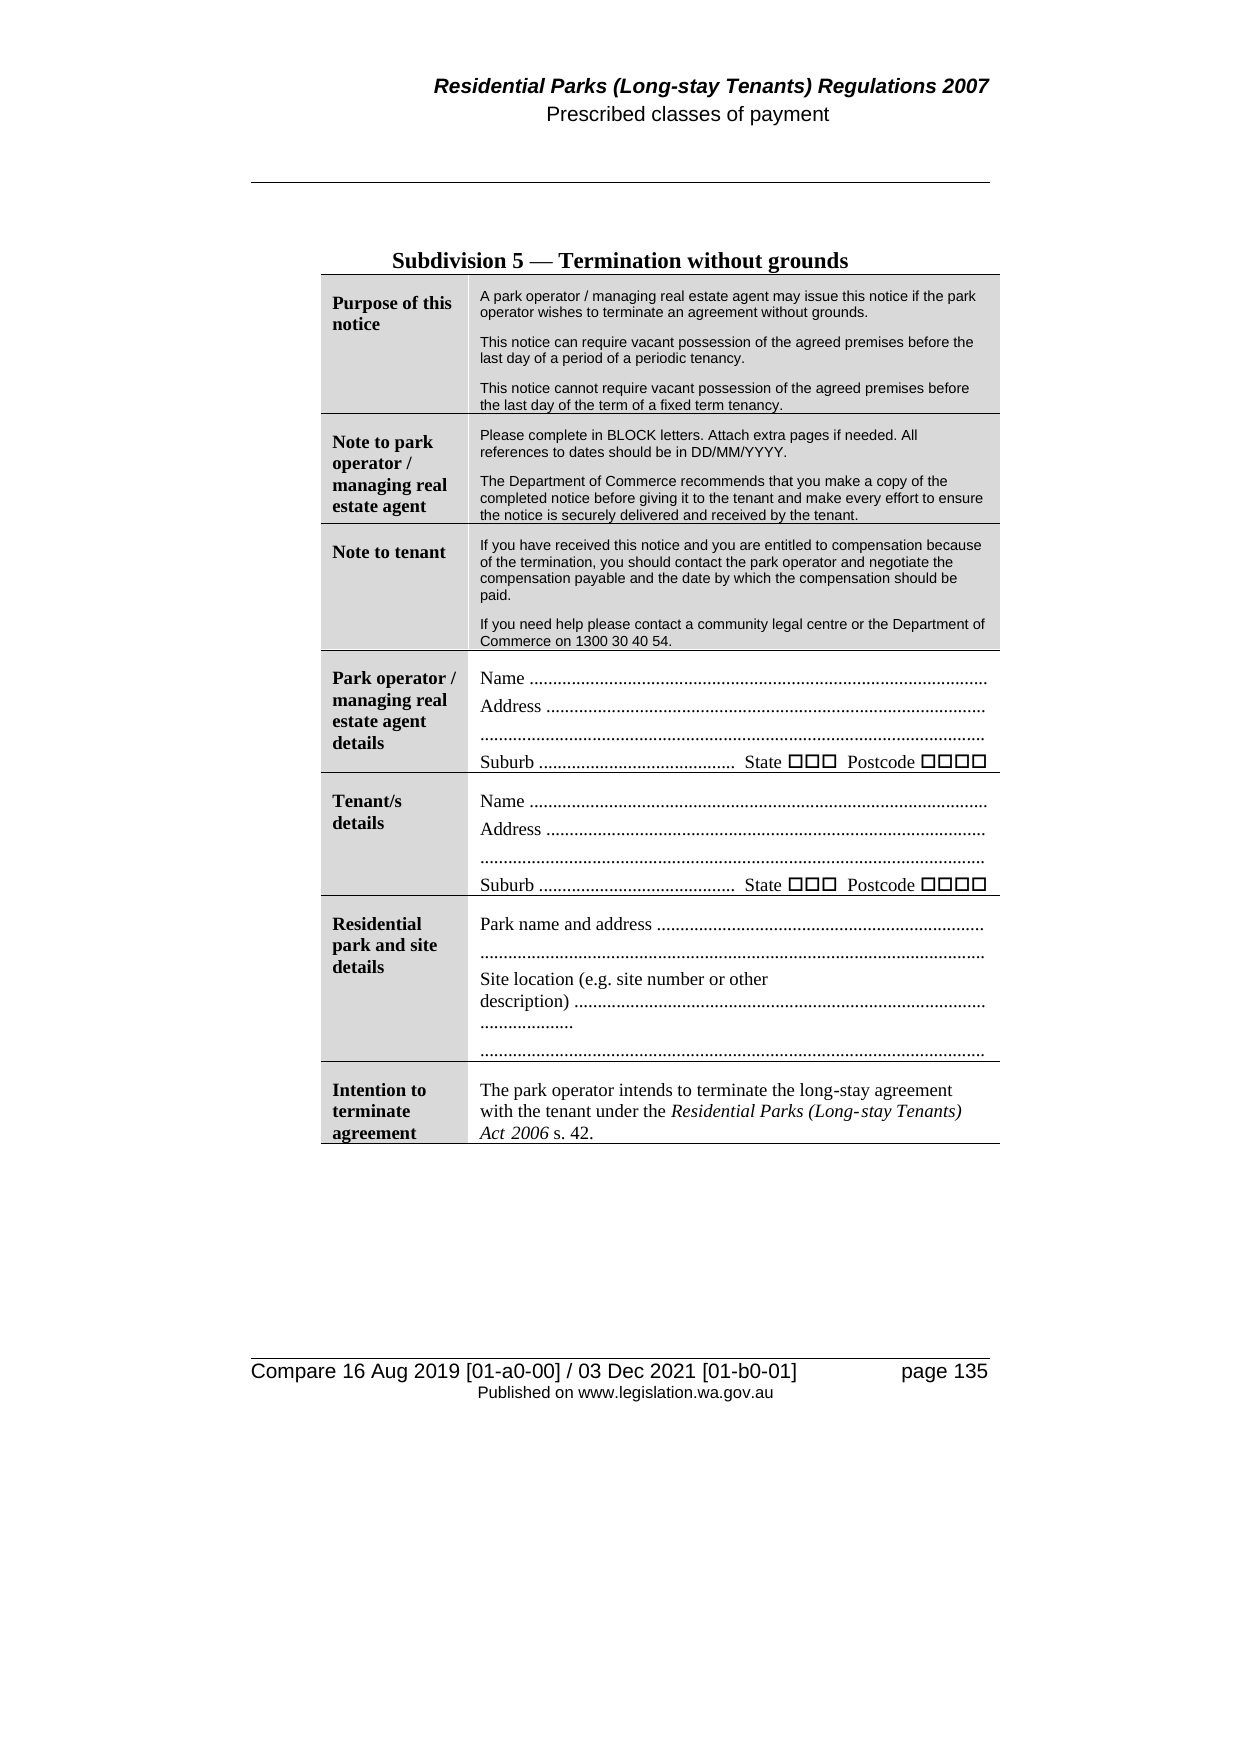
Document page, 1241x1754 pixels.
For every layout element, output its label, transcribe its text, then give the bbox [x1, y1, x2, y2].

subtitle Subdivision 5 — Termination without grounds [251, 247, 990, 274]
table_cell Name .................................................................................................. Address .............................................................................................. ............................................................................................................ Suburb .......................................... State Postcode [469, 651, 1000, 772]
table_header A park operator / managing real estate agent may issue this notice if the park operator wishes to terminate an agreement without grounds. This notice can require vacant possession of the agreed premises before the last day of a period of a periodic tenancy. This notice cannot require vacant possession of the agreed premises before the last day of the term of a fixed term tenancy. [469, 275, 1000, 413]
table_cell If you have received this notice and you are entitled to compensation because of the termination, you should contact the park operator and negotiate the compensation payable and the date by which the compensation should be paid. If you need help please contact a community legal centre or the Department of Commerce on 1300 30 40 54. [469, 524, 1000, 649]
table_header Purpose of this notice [321, 275, 468, 413]
table_cell Tenant/s details [321, 773, 468, 895]
table_cell The park operator intends to terminate the long-stay agreement with the tenant under the Residential Parks (Long-stay Tenants) Act 2006 s. 42. [469, 1062, 1000, 1143]
table_cell Note to tenant [321, 524, 468, 649]
table_cell Intention to terminate agreement [321, 1062, 468, 1143]
table_cell Please complete in BLOCK letters. Attach extra pages if needed. All references to dates should be in DD/MM/YYYY. The Department of Commerce recommends that you make a copy of the completed notice before giving it to the tenant and make every effort to ensure the notice is securely delivered and received by the tenant. [469, 414, 1000, 523]
table_cell Name .................................................................................................. Address .............................................................................................. ............................................................................................................ Suburb .......................................... State Postcode [469, 773, 1000, 895]
table_cell Residential park and site details [321, 896, 468, 1061]
table_cell Note to park operator / managing real estate agent [321, 414, 468, 523]
table_cell Park operator / managing real estate agent details [321, 651, 468, 772]
table_cell Park name and address ...................................................................... ............................................................................................................ Site location (e.g. site number or other description) ............................................................................................................ ............................................................................................................ [469, 896, 1000, 1061]
